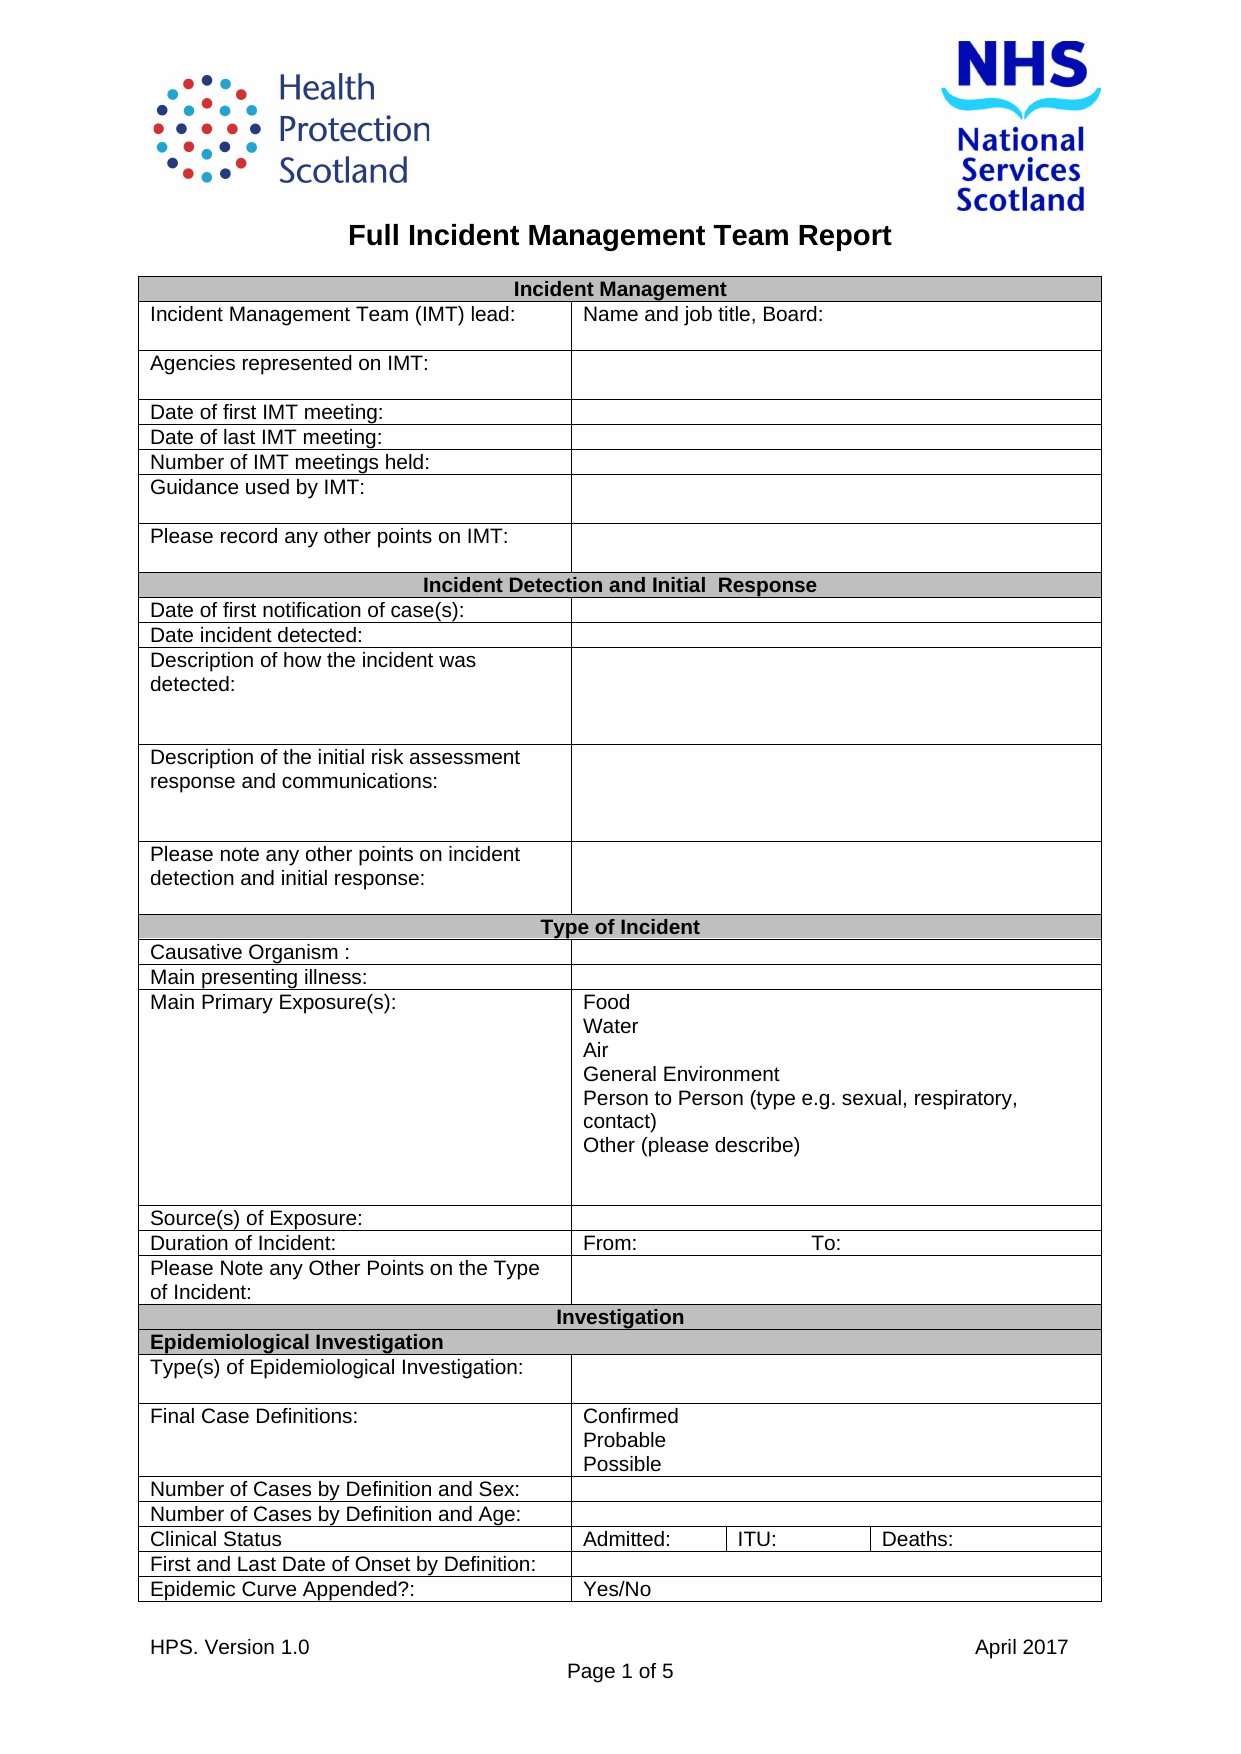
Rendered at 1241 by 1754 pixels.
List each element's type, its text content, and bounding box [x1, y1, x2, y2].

table_cell [572, 425, 1101, 449]
table_cell [572, 842, 1101, 913]
table_cell [572, 475, 1101, 523]
table_cell Epidemic Curve Appended?: [139, 1577, 571, 1601]
table_cell Main presenting illness: [139, 965, 571, 988]
table_cell Incident Management Team (IMT) lead: [139, 302, 571, 350]
table_cell Type of Incident [139, 915, 1101, 938]
table_cell Yes/No [572, 1577, 1101, 1601]
table_cell Agencies represented on IMT: [139, 351, 571, 399]
table_cell [572, 351, 1101, 399]
table_cell Incident Detection and Initial Response [139, 573, 1101, 597]
table_cell [572, 450, 1101, 474]
table_cell [572, 965, 1101, 988]
table_cell Please record any other points on IMT: [139, 524, 571, 572]
table_cell Clinical Status [139, 1527, 571, 1551]
table_cell [572, 400, 1101, 424]
picture [153, 73, 430, 183]
table_cell [572, 1355, 1101, 1403]
table_cell Admitted: [572, 1527, 726, 1551]
picture [941, 41, 1101, 211]
table_cell ITU: [727, 1527, 870, 1551]
table_cell Epidemiological Investigation [139, 1330, 1101, 1354]
table_cell Name and job title, Board: [572, 302, 1101, 350]
table_cell Number of IMT meetings held: [139, 450, 571, 474]
table_cell Confirmed Probable Possible [572, 1404, 1101, 1476]
table_cell [572, 648, 1101, 744]
table_cell Date of first IMT meeting: [139, 400, 571, 424]
table_cell [572, 1477, 1101, 1501]
table_cell Date of last IMT meeting: [139, 425, 571, 449]
table_cell [572, 1256, 1101, 1304]
table_cell Type(s) of Epidemiological Investigation: [139, 1355, 571, 1403]
table_cell Date incident detected: [139, 623, 571, 647]
table_cell Final Case Definitions: [139, 1404, 571, 1476]
table_cell Number of Cases by Definition and Age: [139, 1502, 571, 1526]
table_cell Guidance used by IMT: [139, 475, 571, 523]
table_cell [572, 623, 1101, 647]
table_header Incident Management [139, 277, 1101, 301]
table_cell Please Note any Other Points on the Type of Incident: [139, 1256, 571, 1304]
table_cell First and Last Date of Onset by Definition: [139, 1552, 571, 1576]
table_cell [572, 598, 1101, 622]
subtitle Full Incident Management Team Report [150, 217, 1090, 251]
table_cell Main Primary Exposure(s): [139, 990, 571, 1205]
table_cell Description of how the incident was detected: [139, 648, 571, 744]
table_cell To: [800, 1231, 1101, 1255]
table_cell Deaths: [871, 1527, 1101, 1551]
table_cell Causative Organism : [139, 940, 571, 963]
table_cell [572, 524, 1101, 572]
table_cell Number of Cases by Definition and Sex: [139, 1477, 571, 1501]
table_cell Description of the initial risk assessment response and communications: [139, 745, 571, 841]
table_cell Date of first notification of case(s): [139, 598, 571, 622]
table_cell [572, 1206, 1101, 1230]
table_cell Food Water Air General Environment Person to Person (type e.g. sexual, respiratory, contact) Other (please describe) [572, 990, 1101, 1205]
table_cell [572, 1502, 1101, 1526]
table_cell Source(s) of Exposure: [139, 1206, 571, 1230]
table_cell Duration of Incident: [139, 1231, 571, 1255]
table_cell Investigation [139, 1305, 1101, 1329]
table_cell [572, 940, 1101, 963]
table_cell From: [572, 1231, 800, 1255]
table_cell [572, 745, 1101, 841]
table_cell [572, 1552, 1101, 1576]
table_cell Please note any other points on incident detection and initial response: [139, 842, 571, 913]
